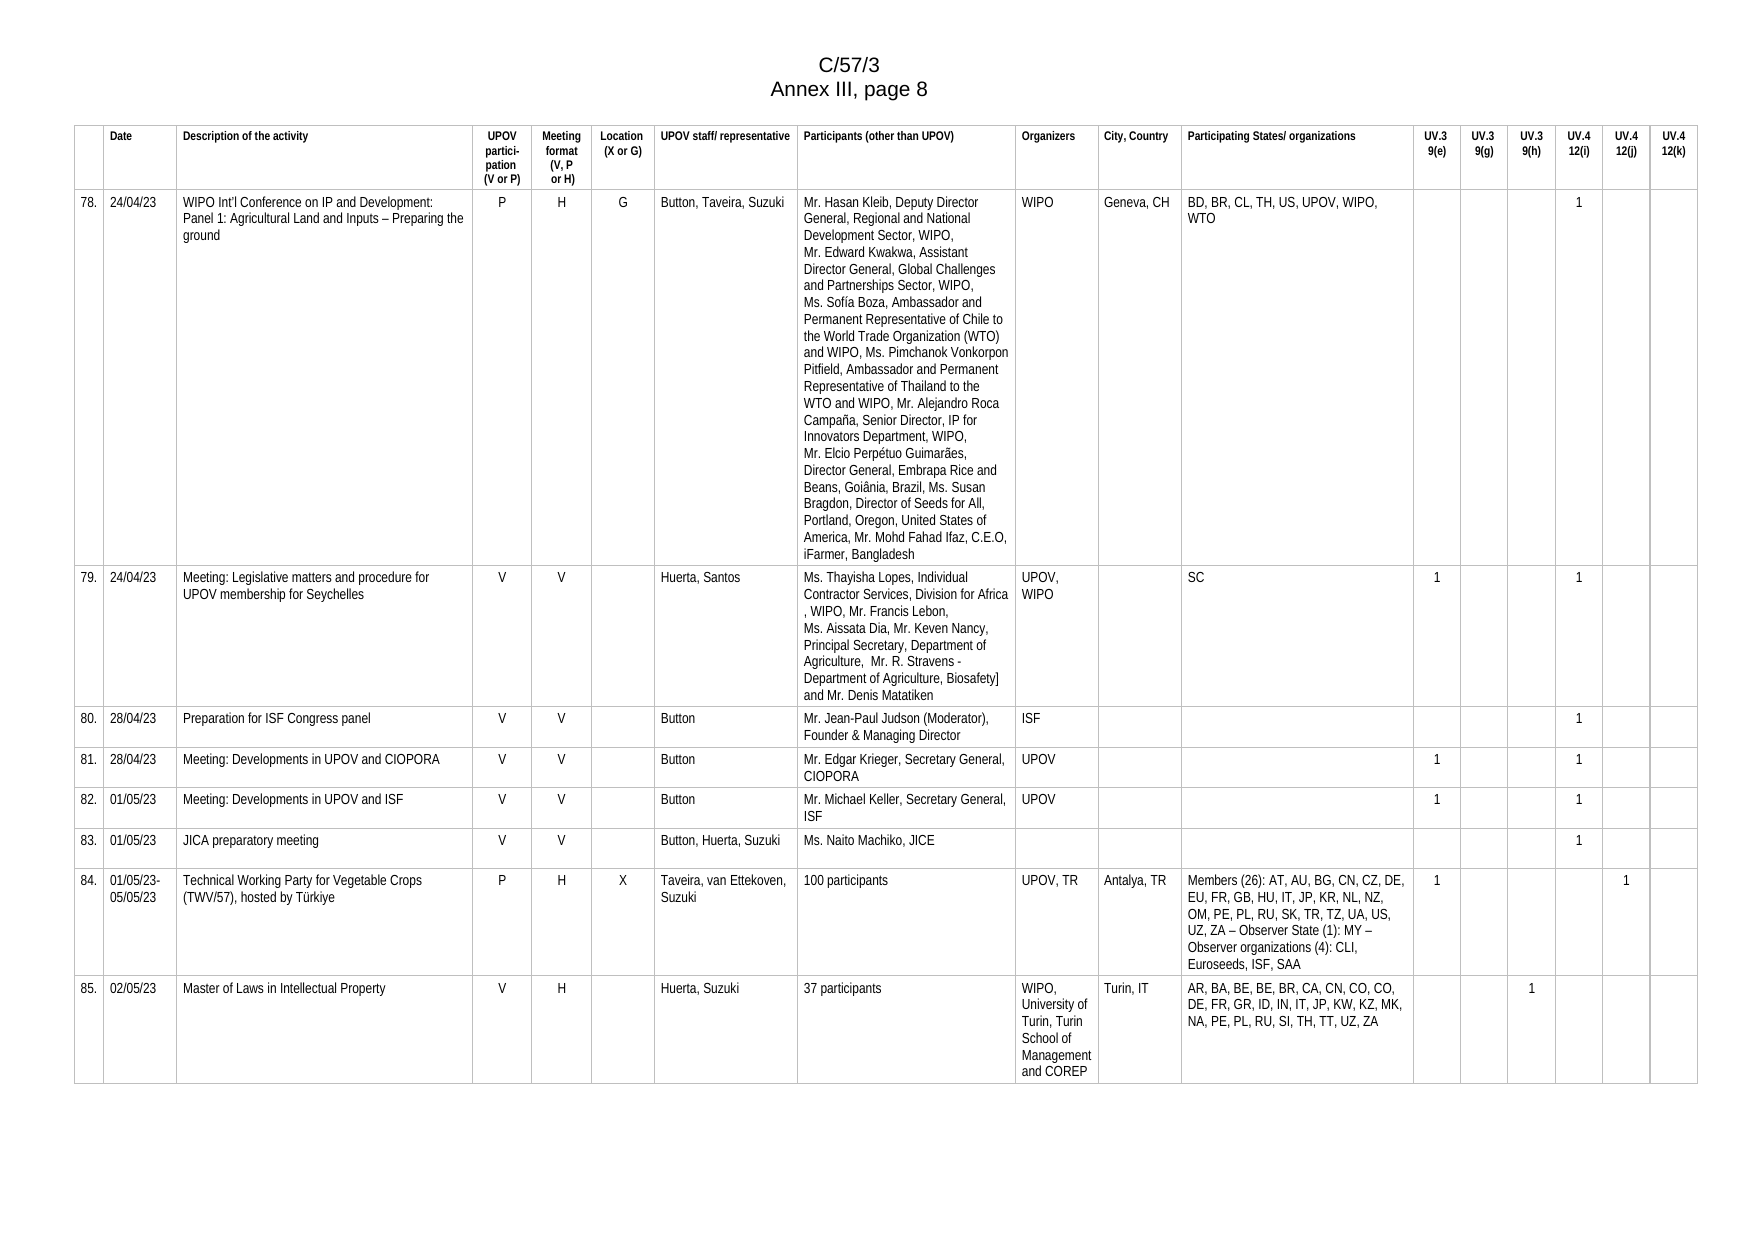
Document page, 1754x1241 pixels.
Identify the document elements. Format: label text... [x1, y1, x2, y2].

table_cell [1603, 788, 1649, 827]
table_cell JICA preparatory meeting [177, 829, 472, 868]
table_cell [1461, 869, 1507, 975]
table_cell V [532, 829, 591, 868]
table_cell Master of Laws in Intellectual Property [177, 976, 472, 1083]
table_cell Huerta, Santos [655, 566, 797, 706]
table_header [75, 126, 103, 189]
table_cell [1508, 707, 1555, 747]
table_cell V [532, 707, 591, 747]
table_header UV.4 12(k) [1651, 126, 1697, 189]
table_cell V [532, 748, 591, 787]
table_cell Taveira, van Ettekoven, Suzuki [655, 869, 797, 975]
table_header UV.3 9(g) [1461, 126, 1507, 189]
table_cell [1651, 707, 1697, 747]
table_header Meeting format (V, P or H) [532, 126, 591, 189]
table_cell 1 [1556, 566, 1602, 706]
table_cell V [532, 566, 591, 706]
table_cell 1 [1508, 976, 1555, 1083]
table_cell V [473, 707, 531, 747]
table_cell [75, 748, 103, 787]
table_cell 1 [1556, 748, 1602, 787]
table_cell Meeting: Legislative matters and procedure for UPOV membership for Seychelles [177, 566, 472, 706]
table_cell [1099, 707, 1181, 747]
table_cell V [473, 788, 531, 827]
table_cell [1603, 190, 1649, 565]
table_cell [592, 976, 654, 1083]
table_cell [1603, 748, 1649, 787]
table_header Participants (other than UPOV) [798, 126, 1015, 189]
table_cell [75, 707, 103, 747]
table_cell [1556, 976, 1602, 1083]
table_cell [75, 976, 103, 1083]
table_cell [75, 566, 103, 706]
table_cell [592, 788, 654, 827]
table_cell Meeting: Developments in UPOV and ISF [177, 788, 472, 827]
table_cell UPOV [1016, 788, 1098, 827]
table_cell Button, Taveira, Suzuki [655, 190, 797, 565]
table_cell P [473, 869, 531, 975]
table_cell [1651, 748, 1697, 787]
table_cell [1461, 976, 1507, 1083]
table_header Description of the activity [177, 126, 472, 189]
table_cell AR, BA, BE, BE, BR, CA, CN, CO, CO, DE, FR, GR, ID, IN, IT, JP, KW, KZ, MK, NA, PE, PL, RU, SI, TH, TT, UZ, ZA [1182, 976, 1413, 1083]
table_header UV.4 12(j) [1603, 126, 1649, 189]
table_cell UPOV, TR [1016, 869, 1098, 975]
table_cell [1603, 976, 1649, 1083]
table_cell [1651, 566, 1697, 706]
table_cell [1016, 829, 1098, 868]
table_cell [1508, 566, 1555, 706]
table_cell 1 [1414, 788, 1460, 827]
table_cell [1508, 190, 1555, 565]
table_cell 28/04/23 [104, 707, 176, 747]
table_cell [1461, 566, 1507, 706]
table_cell 24/04/23 [104, 566, 176, 706]
table_header Location (X or G) [592, 126, 654, 189]
table_cell [592, 707, 654, 747]
table_cell 100 participants [798, 869, 1015, 975]
table_cell [1508, 788, 1555, 827]
table_header Participating States/ organizations [1182, 126, 1413, 189]
table_cell V [473, 976, 531, 1083]
table_cell [592, 566, 654, 706]
table_cell [1461, 190, 1507, 565]
table_cell [1182, 707, 1413, 747]
table_cell [1182, 788, 1413, 827]
table_cell [1651, 190, 1697, 565]
table_cell [1651, 829, 1697, 868]
table_cell SC [1182, 566, 1413, 706]
table_cell BD, BR, CL, TH, US, UPOV, WIPO, WTO [1182, 190, 1413, 565]
table_cell WIPO [1016, 190, 1098, 565]
table_cell Technical Working Party for Vegetable Crops (TWV/57), hosted by Türkiye [177, 869, 472, 975]
table_cell 1 [1556, 788, 1602, 827]
table_cell [1099, 829, 1181, 868]
table_cell [1461, 748, 1507, 787]
table_cell [75, 190, 103, 565]
table_header City, Country [1099, 126, 1181, 189]
table_cell G [592, 190, 654, 565]
table_cell [1099, 748, 1181, 787]
table_cell 01/05/23 [104, 829, 176, 868]
table_cell 24/04/23 [104, 190, 176, 565]
table_cell [1099, 566, 1181, 706]
table_cell [1414, 976, 1460, 1083]
table_cell Ms. Thayisha Lopes, Individual Contractor Services, Division for Africa , WIPO, Mr. Francis Lebon, Ms. Aissata Dia, Mr. Keven Nancy, Principal Secretary, Department of Agriculture, Mr. R. Stravens - Department of Agriculture, Biosafety] and Mr. Denis Matatiken [798, 566, 1015, 706]
table_cell [1651, 788, 1697, 827]
table_cell P [473, 190, 531, 565]
table_cell 1 [1556, 829, 1602, 868]
table_cell [75, 869, 103, 975]
table_cell WIPO Int’l Conference on IP and Development: Panel 1: Agricultural Land and Inputs – Preparing the ground [177, 190, 472, 565]
table_cell V [473, 566, 531, 706]
table_cell WIPO, University of Turin, Turin School of Management and COREP [1016, 976, 1098, 1083]
table_cell [1651, 976, 1697, 1083]
table_cell Button [655, 788, 797, 827]
table_cell ISF [1016, 707, 1098, 747]
table_cell [1603, 829, 1649, 868]
table_header UV.4 12(i) [1556, 126, 1602, 189]
table_cell Huerta, Suzuki [655, 976, 797, 1083]
table_cell UPOV, WIPO [1016, 566, 1098, 706]
table_header Organizers [1016, 126, 1098, 189]
table_cell [75, 829, 103, 868]
table_cell [1556, 869, 1602, 975]
table_cell [1461, 707, 1507, 747]
table_cell Mr. Jean-Paul Judson (Moderator), Founder & Managing Director [798, 707, 1015, 747]
table_cell 1 [1556, 707, 1602, 747]
table_cell 1 [1603, 869, 1649, 975]
table_cell Preparation for ISF Congress panel [177, 707, 472, 747]
table_cell [592, 829, 654, 868]
table_cell [1508, 829, 1555, 868]
table_cell [1603, 707, 1649, 747]
table_header UV.3 9(e) [1414, 126, 1460, 189]
table_cell [1182, 748, 1413, 787]
table_cell H [532, 190, 591, 565]
table_cell V [473, 829, 531, 868]
table_cell [1414, 829, 1460, 868]
table_cell 1 [1556, 190, 1602, 565]
table_cell H [532, 976, 591, 1083]
table_cell Button [655, 748, 797, 787]
table_cell UPOV [1016, 748, 1098, 787]
table_cell 1 [1414, 566, 1460, 706]
table_cell Geneva, CH [1099, 190, 1181, 565]
table_cell [1603, 566, 1649, 706]
table_cell [1414, 190, 1460, 565]
table_cell H [532, 869, 591, 975]
table_cell V [473, 748, 531, 787]
table_cell 01/05/23-05/05/23 [104, 869, 176, 975]
table_cell 01/05/23 [104, 788, 176, 827]
table_cell Mr. Michael Keller, Secretary General, ISF [798, 788, 1015, 827]
table_cell 1 [1414, 869, 1460, 975]
table_cell [1414, 707, 1460, 747]
table_cell V [532, 788, 591, 827]
table_cell [75, 788, 103, 827]
table_cell [592, 748, 654, 787]
table_cell X [592, 869, 654, 975]
table_cell Button [655, 707, 797, 747]
table_cell [1182, 829, 1413, 868]
table_cell Meeting: Developments in UPOV and CIOPORA [177, 748, 472, 787]
table_cell [1099, 788, 1181, 827]
table_header UV.3 9(h) [1508, 126, 1555, 189]
table_cell Turin, IT [1099, 976, 1181, 1083]
table_cell Mr. Hasan Kleib, Deputy Director General, Regional and National Development Sector, WIPO, Mr. Edward Kwakwa, Assistant Director General, Global Challenges and Partnerships Sector, WIPO, Ms. Sofía Boza, Ambassador and Permanent Representative of Chile to the World Trade Organization (WTO) and WIPO, Ms. Pimchanok Vonkorpon Pitfield, Ambassador and Permanent Representative of Thailand to the WTO and WIPO, Mr. Alejandro Roca Campaña, Senior Director, IP for Innovators Department, WIPO, Mr. Elcio Perpétuo Guimarães, Director General, Embrapa Rice and Beans, Goiânia, Brazil, Ms. Susan Bragdon, Director of Seeds for All, Portland, Oregon, United States of America, Mr. Mohd Fahad Ifaz, C.E.O, iFarmer, Bangladesh [798, 190, 1015, 565]
table_cell Antalya, TR [1099, 869, 1181, 975]
table_cell Ms. Naito Machiko, JICE [798, 829, 1015, 868]
table_cell [1461, 829, 1507, 868]
table_cell Button, Huerta, Suzuki [655, 829, 797, 868]
table_cell [1651, 869, 1697, 975]
table_cell 37 participants [798, 976, 1015, 1083]
table_cell [1508, 748, 1555, 787]
table_cell 1 [1414, 748, 1460, 787]
table_cell Members (26): AT, AU, BG, CN, CZ, DE, EU, FR, GB, HU, IT, JP, KR, NL, NZ, OM, PE, PL, RU, SK, TR, TZ, UA, US, UZ, ZA – Observer State (1): MY – Observer organizations (4): CLI, Euroseeds, ISF, SAA [1182, 869, 1413, 975]
table_cell Mr. Edgar Krieger, Secretary General, CIOPORA [798, 748, 1015, 787]
table_header Date [104, 126, 176, 189]
table_header UPOV staff/ representative [655, 126, 797, 189]
table_cell [1461, 788, 1507, 827]
table_cell 28/04/23 [104, 748, 176, 787]
table_cell [1508, 869, 1555, 975]
table_cell 02/05/23 [104, 976, 176, 1083]
table_header UPOV partici-pation (V or P) [473, 126, 531, 189]
